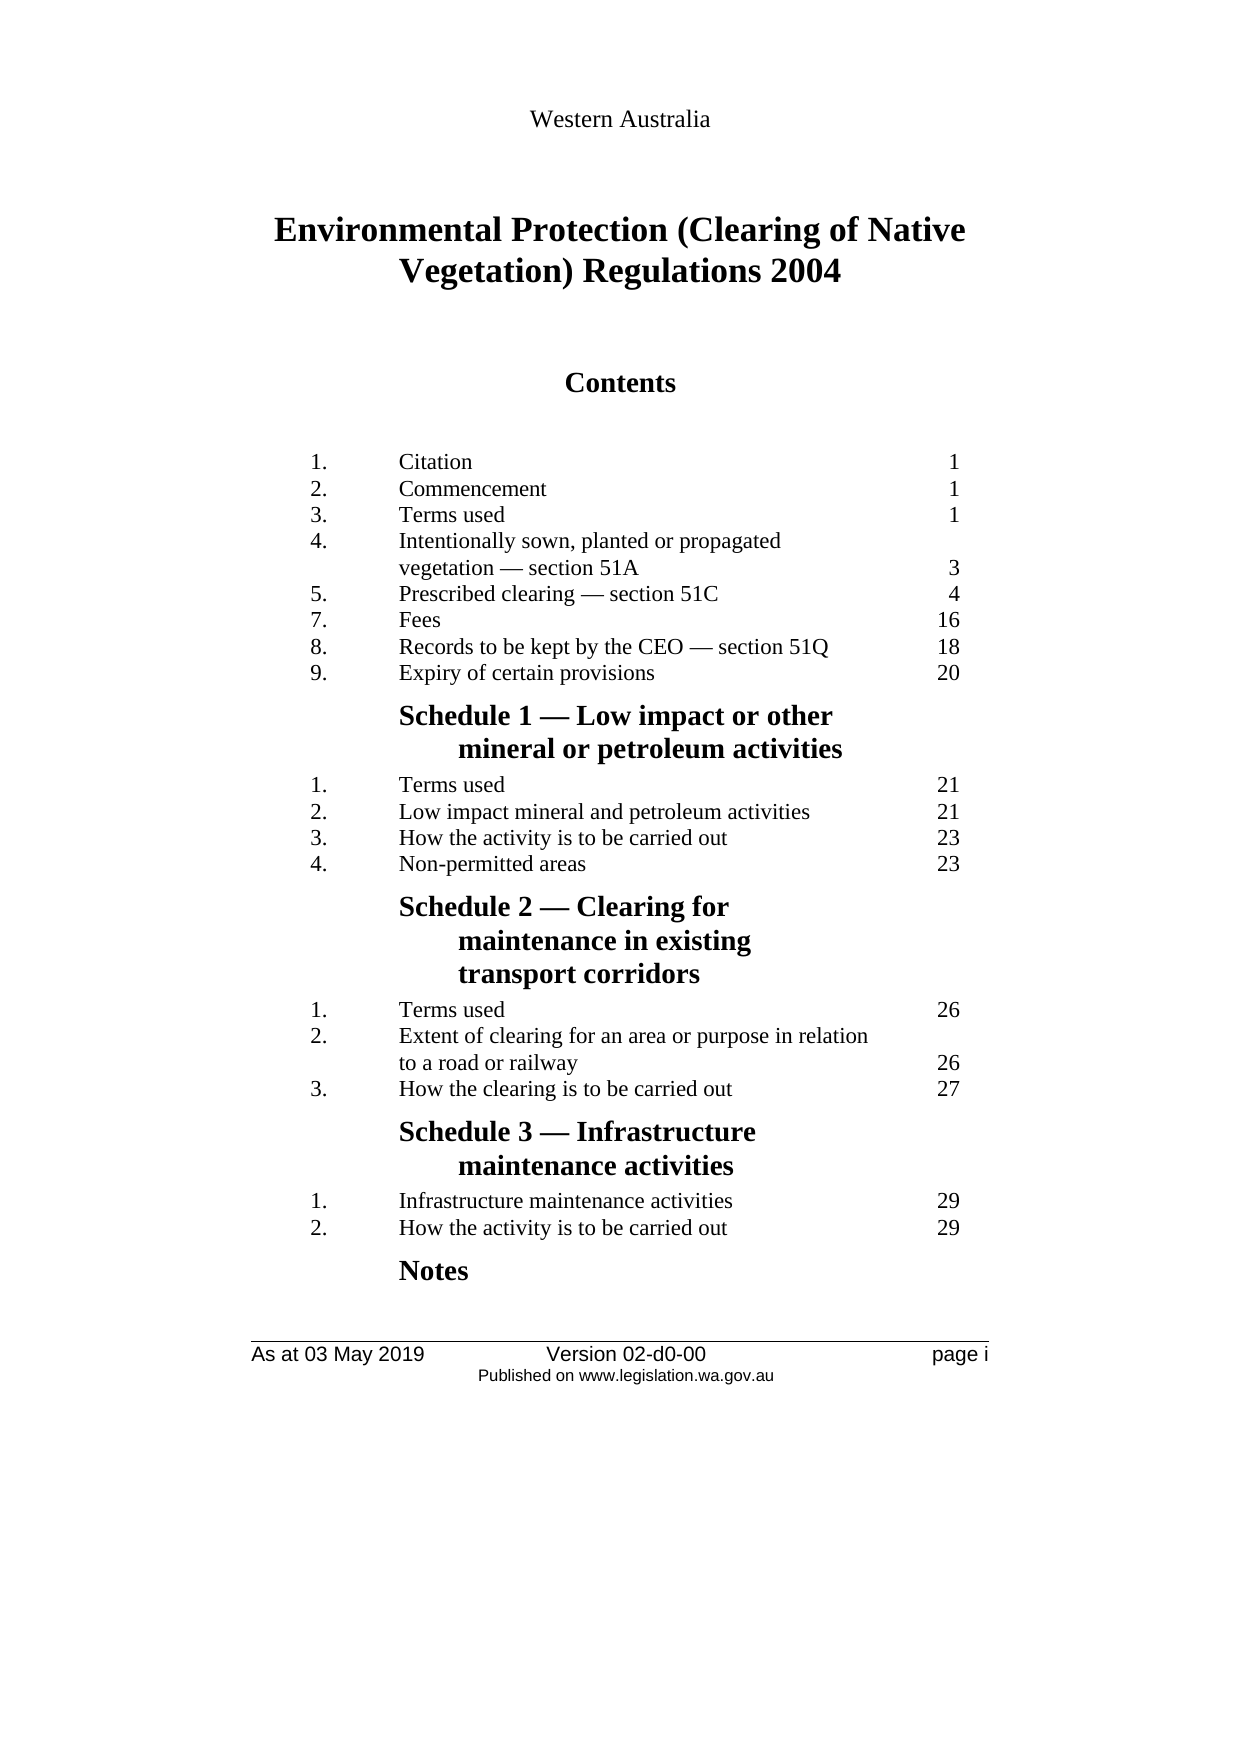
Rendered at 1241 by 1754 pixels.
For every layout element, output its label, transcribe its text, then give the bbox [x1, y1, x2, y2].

text 3. How the clearing is to be carried out 27 [310, 1075, 871, 1102]
text Contents [491, 365, 749, 398]
text 1. Infrastructure maintenance activities 29 [310, 1187, 871, 1214]
text 3. How the activity is to be carried out 23 [310, 824, 871, 851]
text 4. Intentionally sown, planted or propagated vegetation — section 51A 3 [310, 527, 871, 580]
text 7. Fees 16 [310, 607, 871, 633]
text 2. Commencement 1 [310, 475, 871, 501]
text 2. Low impact mineral and petroleum activities 21 [310, 798, 871, 824]
text 4. Non-permitted areas 23 [310, 851, 871, 877]
text Schedule 3 — Infrastructure maintenance activities [399, 1114, 871, 1181]
text 2. Extent of clearing for an area or purpose in relation to a road or railway 26 [310, 1023, 871, 1075]
text 1. Citation 1 [310, 448, 871, 475]
text 8. Records to be kept by the CEO — section 51Q 18 [310, 633, 871, 659]
text 5. Prescribed clearing — section 51C 4 [310, 580, 871, 607]
text Notes [399, 1253, 871, 1286]
text Schedule 2 — Clearing for maintenance in existing transport corridors [399, 889, 871, 990]
text Schedule 1 — Low impact or other mineral or petroleum activities [399, 698, 871, 765]
text 3. Terms used 1 [310, 501, 871, 527]
text 9. Expiry of certain provisions 20 [310, 659, 871, 686]
text 2. How the activity is to be carried out 29 [310, 1214, 871, 1240]
text 1. Terms used 26 [310, 996, 871, 1023]
text Environmental Protection (Clearing of Native Vegetation) Regulations 2004 [251, 208, 989, 290]
text 1. Terms used 21 [310, 771, 871, 798]
text Western Australia [251, 104, 989, 133]
